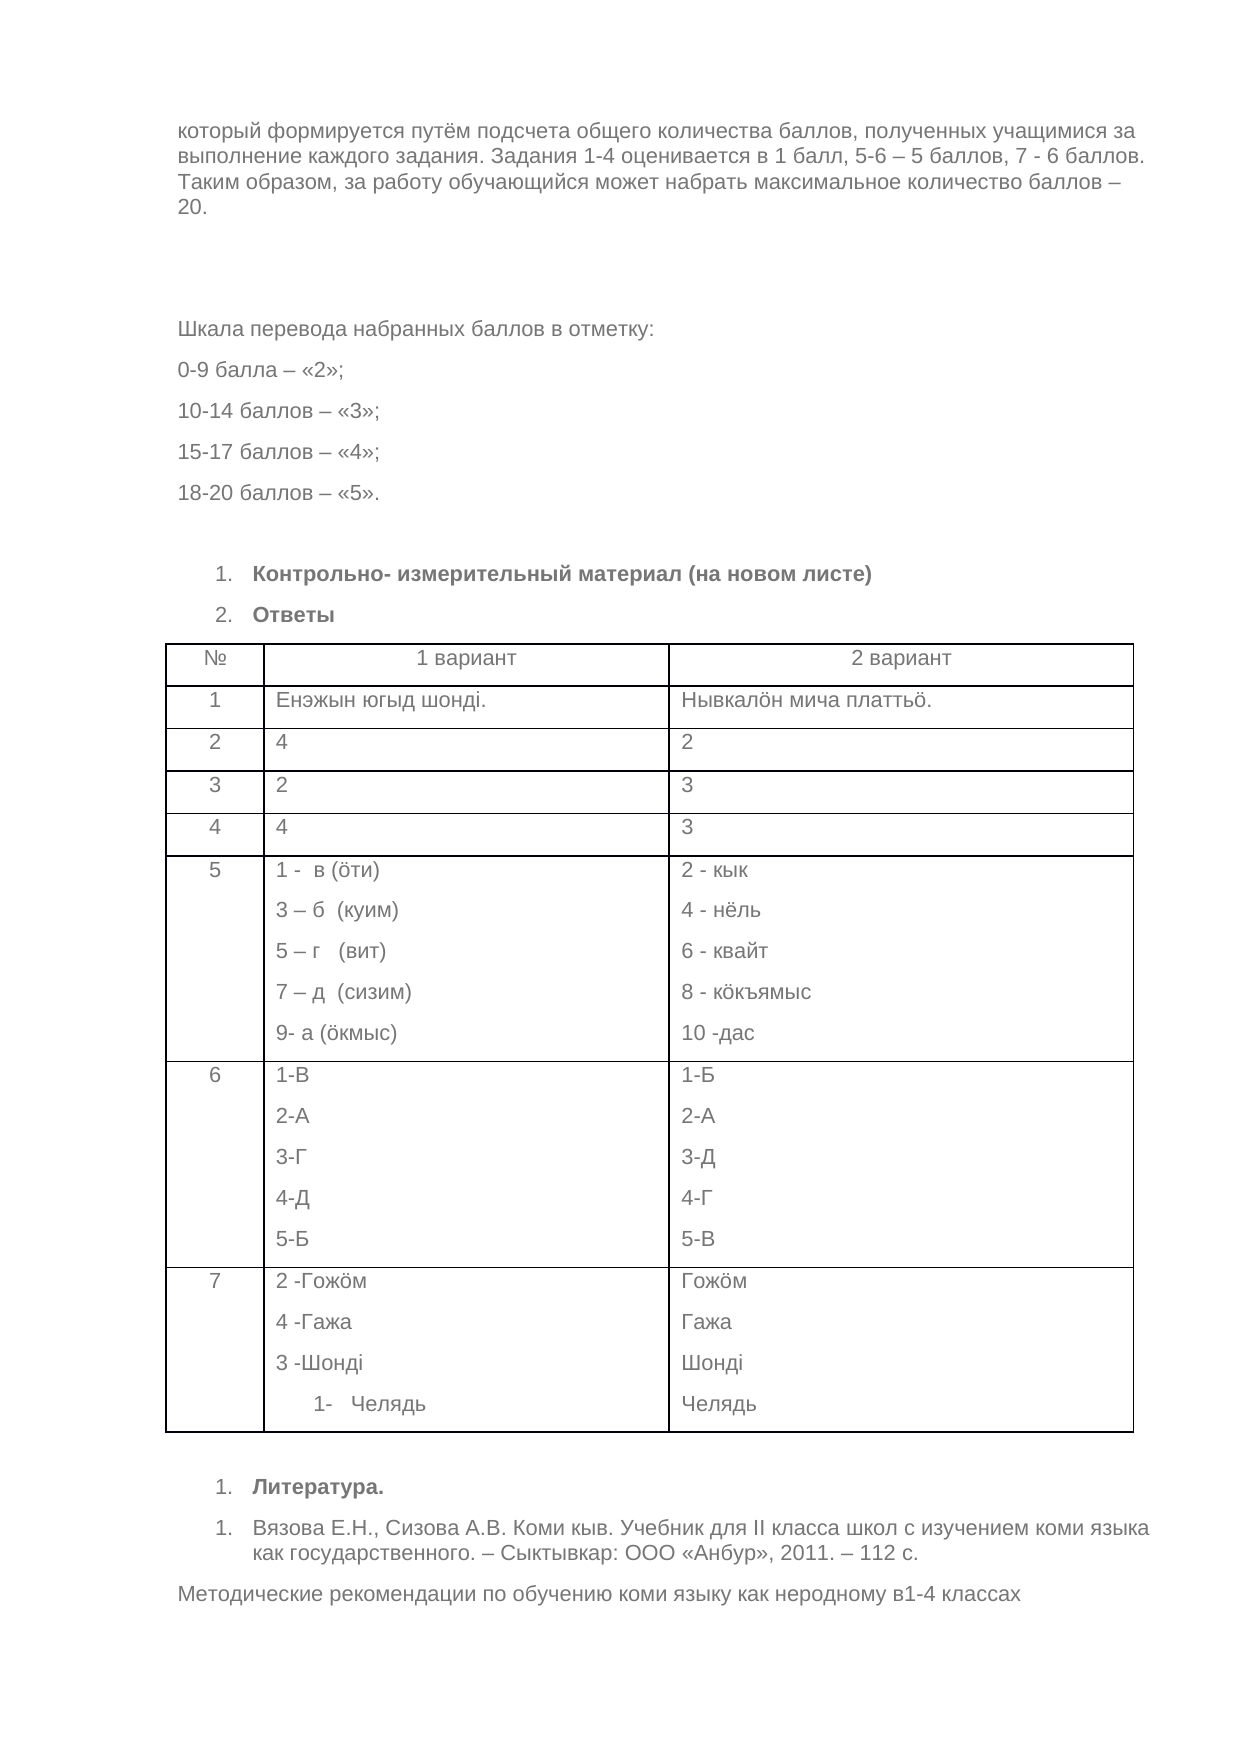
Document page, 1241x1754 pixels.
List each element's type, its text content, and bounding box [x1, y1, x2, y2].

list Контрольно- измерительный материал (на новом листе) [215, 561, 1152, 586]
list Литература. [215, 1474, 1152, 1499]
list Вязова Е.Н., Сизова А.В. Коми кыв. Учебник для II класса школ с изучением коми языка как государственного. – Сыктывкар: ООО «Анбур», 2011. – 112 с. [215, 1514, 1152, 1565]
text Методические рекомендации по обучению коми языку как неродному в1-4 классах [177, 1581, 1152, 1606]
table_cell 3 [670, 772, 1133, 812]
table_cell 3 [670, 814, 1133, 855]
table_header 2 вариант [670, 645, 1133, 685]
table_cell 1-В 2-А 3-Г 4-Д 5-Б [265, 1062, 668, 1266]
text 18-20 баллов – «5». [177, 479, 1152, 505]
table_header 1 вариант [265, 645, 668, 685]
table_cell 1 - в (ӧти) 3 – б (куим) 5 – г (вит) 7 – д (сизим) 9- а (ӧкмыс) [265, 857, 668, 1061]
table_cell 4 [265, 729, 668, 770]
table_cell Гожӧм Гажа Шондi Челядь [670, 1268, 1133, 1431]
table_cell 2 [670, 729, 1133, 770]
table_cell 5 [167, 857, 263, 1061]
table_cell 6 [167, 1062, 263, 1266]
text Шкала перевода набранных баллов в отметку: [177, 316, 1152, 341]
table_cell 1 [167, 687, 263, 728]
text 15-17 баллов – «4»; [177, 439, 1152, 464]
text 0-9 балла – «2»; [177, 357, 1152, 382]
table_cell Нывкалӧн мича платтьӧ. [670, 687, 1133, 728]
table_cell 2 - кык 4 - нёль 6 - квайт 8 - кӧкъямыс 10 -дас [670, 857, 1133, 1061]
table_cell 1-Б 2-А 3-Д 4-Г 5-В [670, 1062, 1133, 1266]
table_cell 3 [167, 772, 263, 812]
table_header № [167, 645, 263, 685]
table_cell 7 [167, 1268, 263, 1431]
table_cell 4 [167, 814, 263, 855]
table_cell 4 [265, 814, 668, 855]
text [177, 118, 1152, 219]
table_cell 2 [265, 772, 668, 812]
text 10-14 баллов – «3»; [177, 398, 1152, 423]
table_cell 2 -Гожӧм 4 -Гажа 3 -Шондi Челядь [265, 1268, 668, 1431]
table_cell 2 [167, 729, 263, 770]
table_cell Енэжын югыд шондi. [265, 687, 668, 728]
list Ответы [215, 602, 1152, 627]
